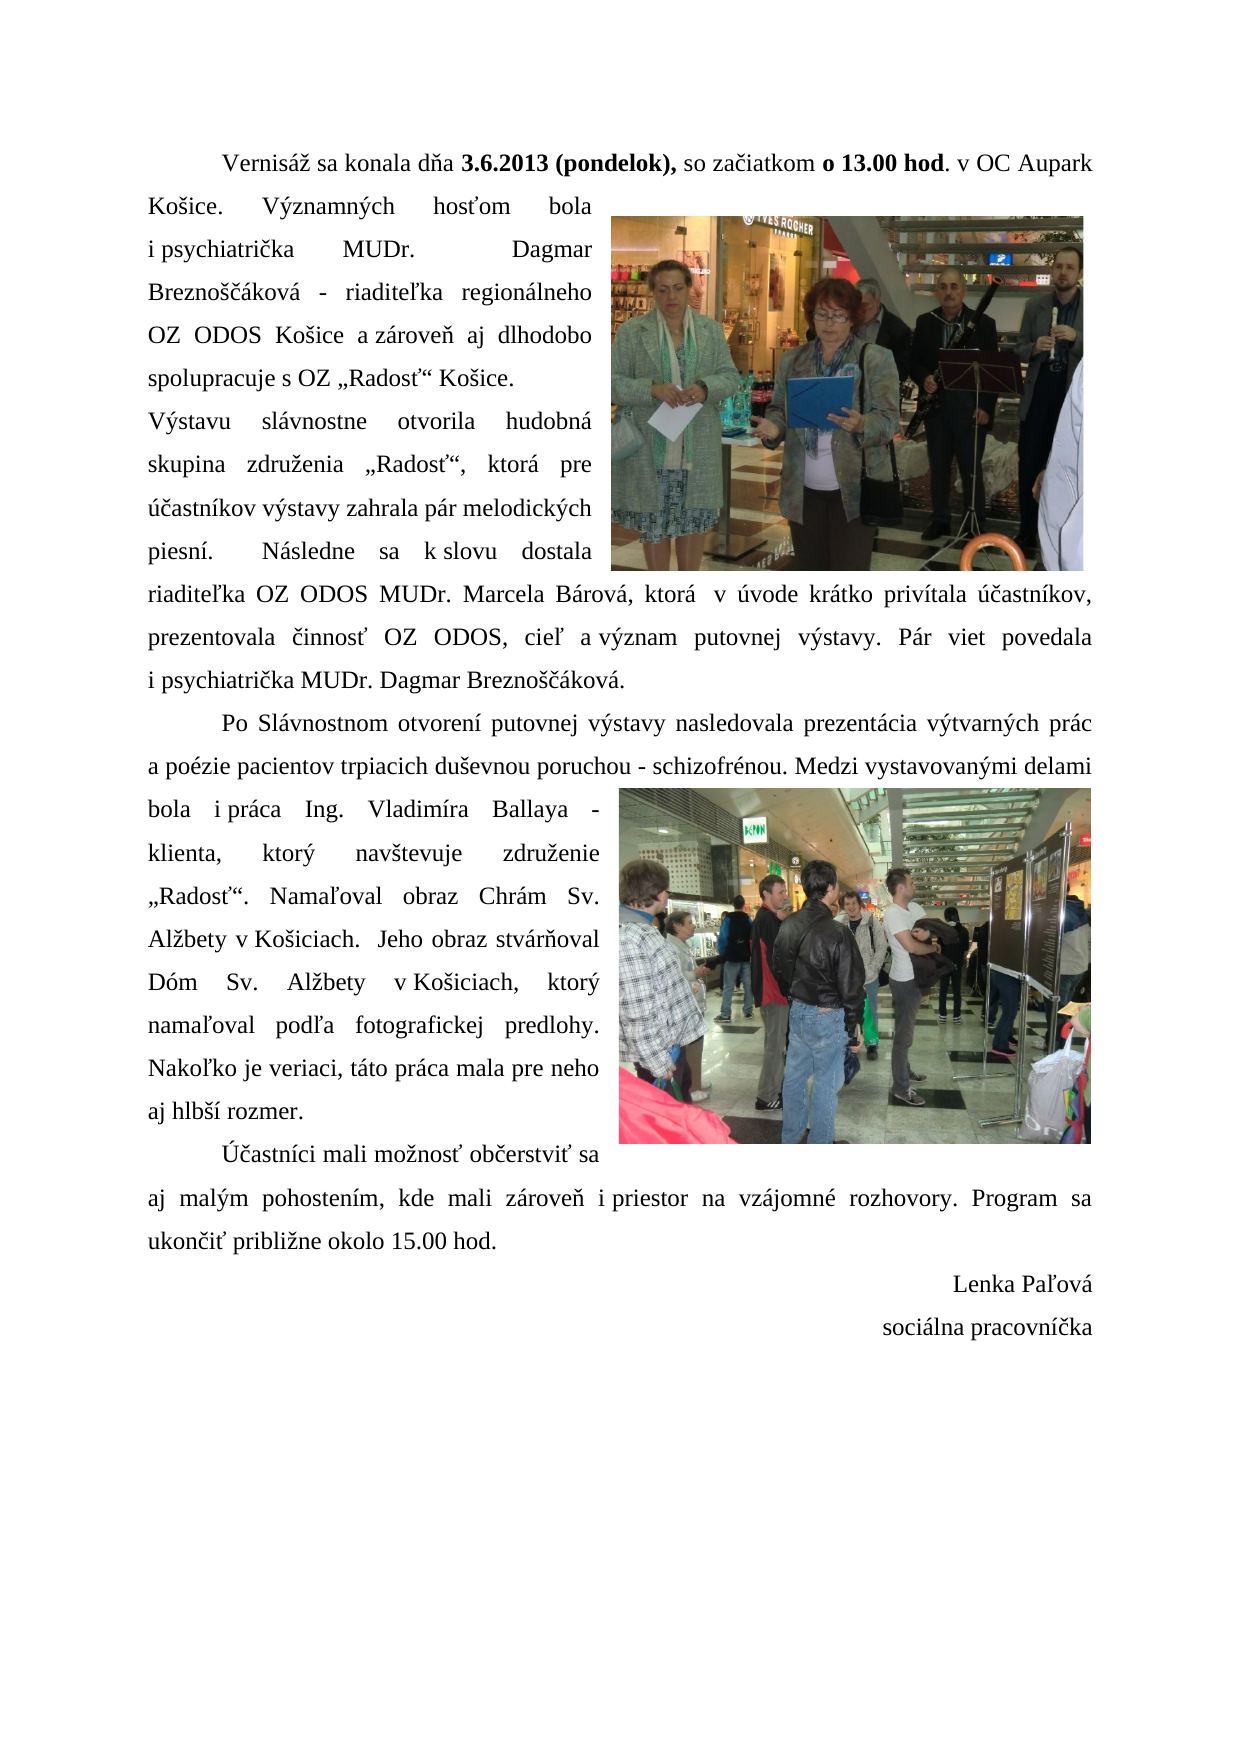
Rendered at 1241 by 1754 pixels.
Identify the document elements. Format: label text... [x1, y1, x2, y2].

text Vernisáž sa konala dňa 3.6.2013 (pondelok), so začiatkom o 13.00 hod. v OC Aupark Košice. Významných hosťom bola i psychiatrička MUDr. Dagmar Breznoščáková - riaditeľka regionálneho OZ ODOS Košice a zároveň aj dlhodobo spolupracuje s OZ „Radosť“ Košice. [148, 148, 1092, 392]
text Výstavu slávnostne otvorila hudobná skupina združenia „Radosť“, ktorá pre účastníkov výstavy zahrala pár melodických piesní. Následne sa k slovu dostala riaditeľka OZ ODOS MUDr. Marcela Bárová, ktorá v úvode krátko privítala účastníkov, prezentovala činnosť OZ ODOS, cieľ a význam putovnej výstavy. Pár viet povedala i psychiatrička MUDr. Dagmar Breznoščáková. [148, 406, 1092, 694]
text Lenka Paľová [148, 1269, 1092, 1298]
text Účastníci mali možnosť občerstviť sa aj malým pohostením, kde mali zároveň i priestor na vzájomné rozhovory. Program sa ukončiť približne okolo 15.00 hod. [148, 1139, 1092, 1254]
picture [611, 216, 1084, 571]
text sociálna pracovníčka [148, 1312, 1092, 1341]
picture [618, 788, 1091, 1144]
